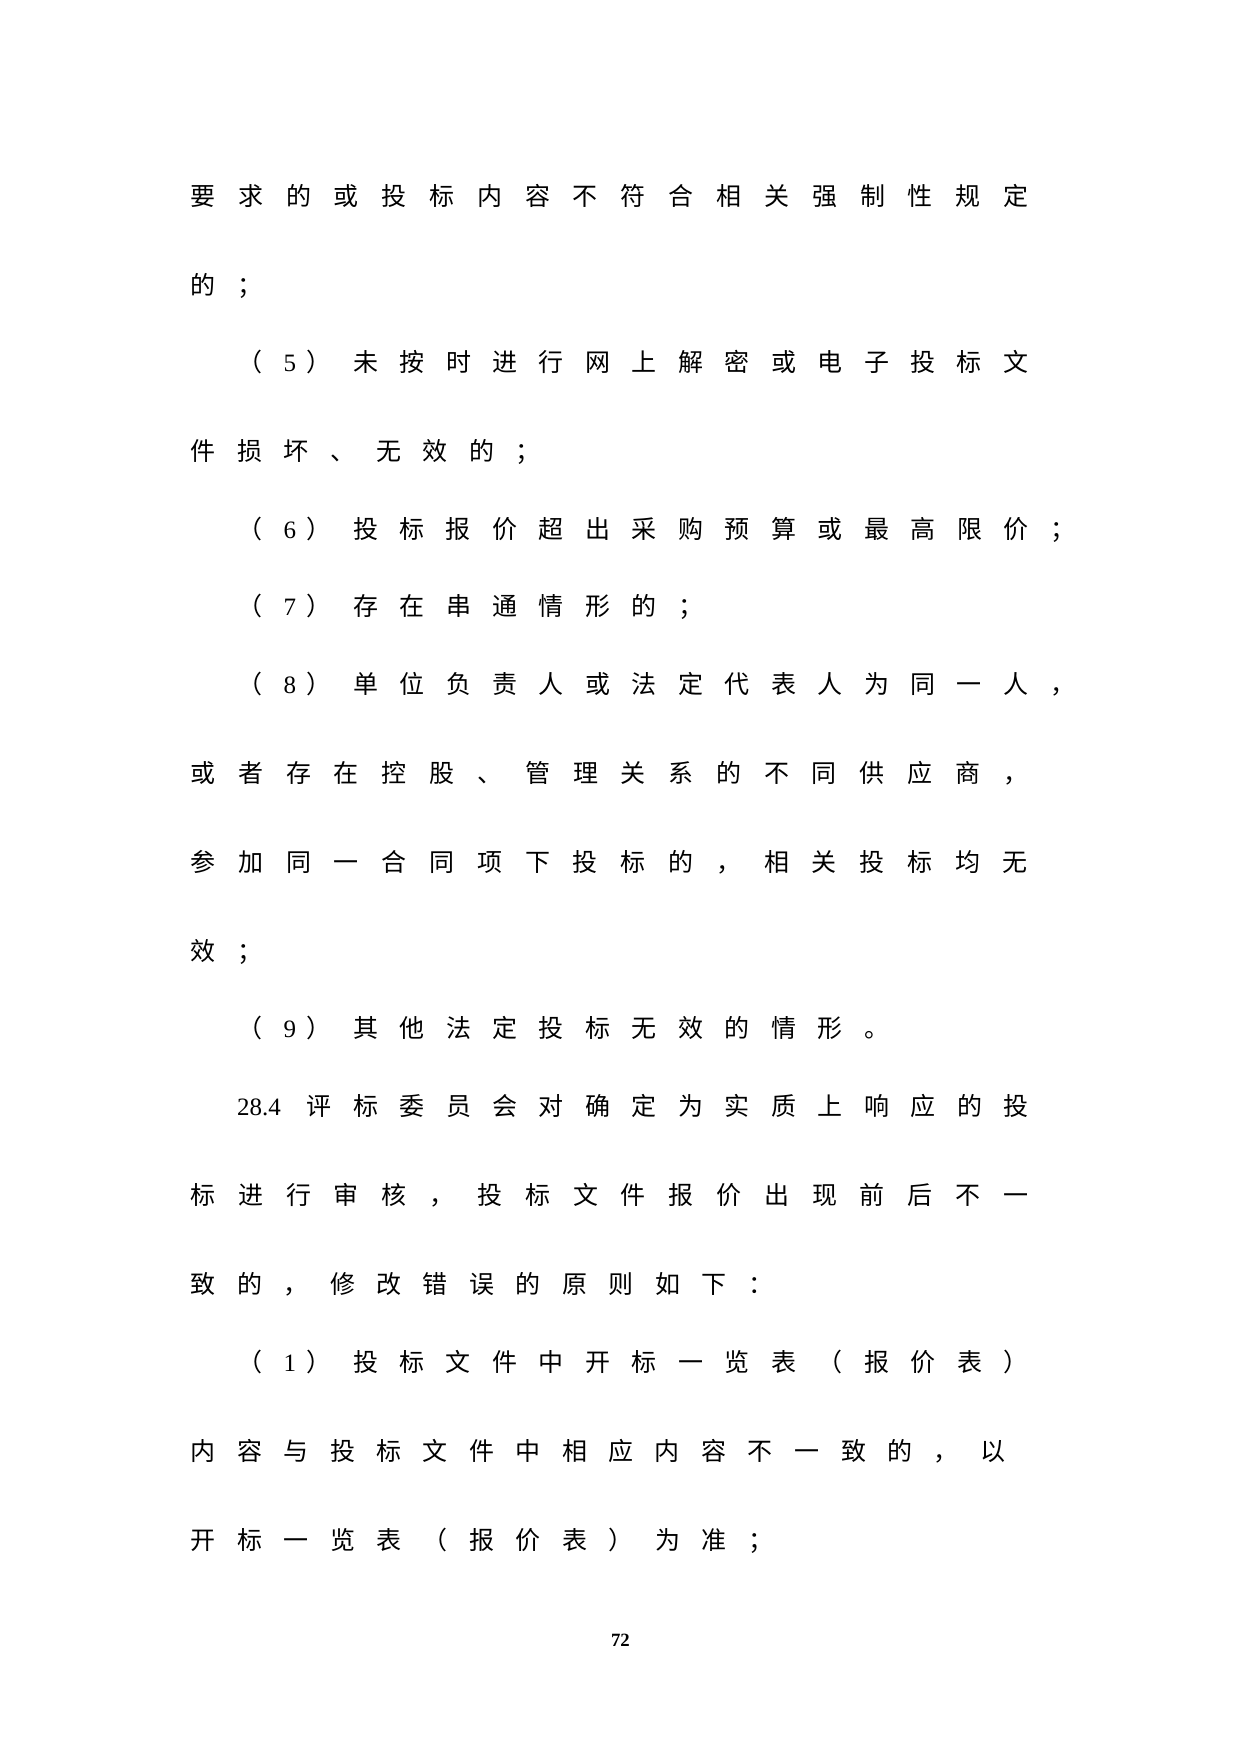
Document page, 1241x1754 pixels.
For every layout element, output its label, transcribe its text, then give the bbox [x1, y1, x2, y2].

text （7）存在串通情形的； [190, 575, 1050, 634]
text （8）单位负责人或法定代表人为同一人，或者存在控股、管理关系的不同供应商，参加同一合同项下投标的，相关投标均无效； [190, 653, 1050, 979]
text 28.4 评标委员会对确定为实质上响应的投标进行审核，投标文件报价出现前后不一致的，修改错误的原则如下： [190, 1075, 1050, 1312]
text （9）其他法定投标无效的情形。 [190, 997, 1050, 1057]
text （6）投标报价超出采购预算或最高限价； [190, 498, 1050, 557]
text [190, 164, 1050, 313]
text （5）未按时进行网上解密或电子投标文件损坏、无效的； [190, 331, 1050, 479]
text （1）投标文件中开标一览表（报价表）内容与投标文件中相应内容不一致的，以开标一览表（报价表）为准； [190, 1330, 1050, 1568]
